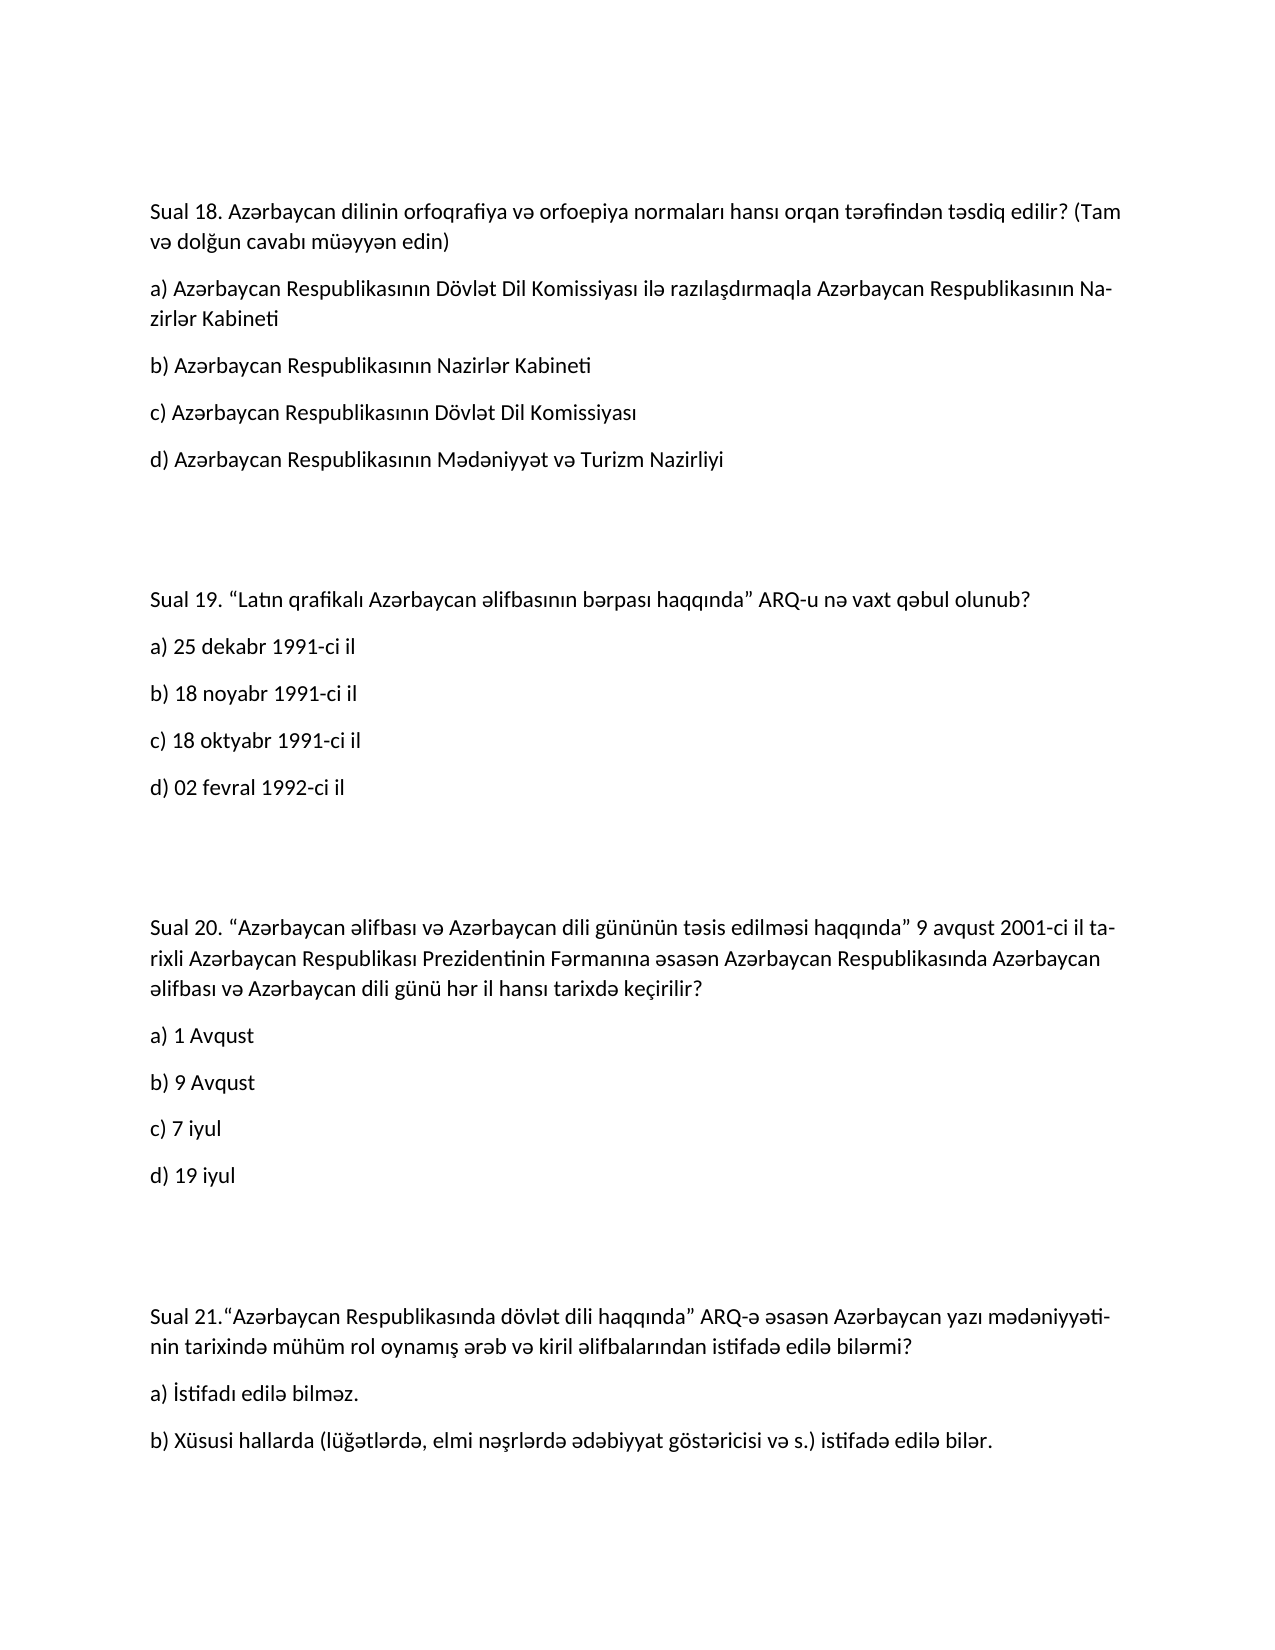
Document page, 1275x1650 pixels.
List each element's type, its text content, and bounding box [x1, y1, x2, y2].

text c) 18 oktyabr 1991-ci il [150, 726, 1125, 754]
text b) 9 Avqust [150, 1068, 1125, 1096]
text Sual 19. “Latın qrafikalı Azərbaycan əlifbasının bərpası haqqında” ARQ-u nə vaxt qəbul olunub? [150, 585, 1125, 613]
text Sual 18. Azərbaycan dilinin orfoqrafiya və orfoepiya normaları hansı orqan tərəfindən təsdiq edilir? (Tam və dolğun cavabı müəyyən edin) [150, 197, 1125, 255]
text a) Azərbaycan Respublikasının Dövlət Dil Komissiyası ilə razılaşdırmaqla Azərbaycan Respublikasının Nazirlər Kabineti [150, 274, 1125, 332]
text b) 18 noyabr 1991-ci il [150, 679, 1125, 707]
text Sual 21.“Azərbaycan Respublikasında dövlət dili haqqında” ARQ-ə əsasən Azərbaycan yazı mədəniyyətinin tarixində mühüm rol oynamış ərəb və kiril əlifbalarından istifadə edilə bilərmi? [150, 1302, 1125, 1360]
text c) 7 iyul [150, 1114, 1125, 1143]
text c) Azərbaycan Respublikasının Dövlət Dil Komissiyası [150, 398, 1125, 426]
text d) 19 iyul [150, 1161, 1125, 1189]
text a) 1 Avqust [150, 1021, 1125, 1049]
text Sual 20. “Azərbaycan əlifbası və Azərbaycan dili gününün təsis edilməsi haqqında” 9 avqust 2001-ci il tarixli Azərbaycan Respublikası Prezidentinin Fərmanına əsasən Azərbaycan Respublikasında Azərbaycan əlifbası və Azərbaycan dili günü hər il hansı tarixdə keçirilir? [150, 913, 1125, 1002]
text a) 25 dekabr 1991-ci il [150, 632, 1125, 660]
text a) İstifadı edilə bilməz. [150, 1379, 1125, 1407]
text d) Azərbaycan Respublikasının Mədəniyyət və Turizm Nazirliyi [150, 445, 1125, 473]
text b) Xüsusi hallarda (lüğətlərdə, elmi nəşrlərdə ədəbiyyat göstəricisi və s.) istifadə edilə bilər. [150, 1426, 1125, 1454]
text b) Azərbaycan Respublikasının Nazirlər Kabineti [150, 351, 1125, 379]
text d) 02 fevral 1992-ci il [150, 773, 1125, 801]
